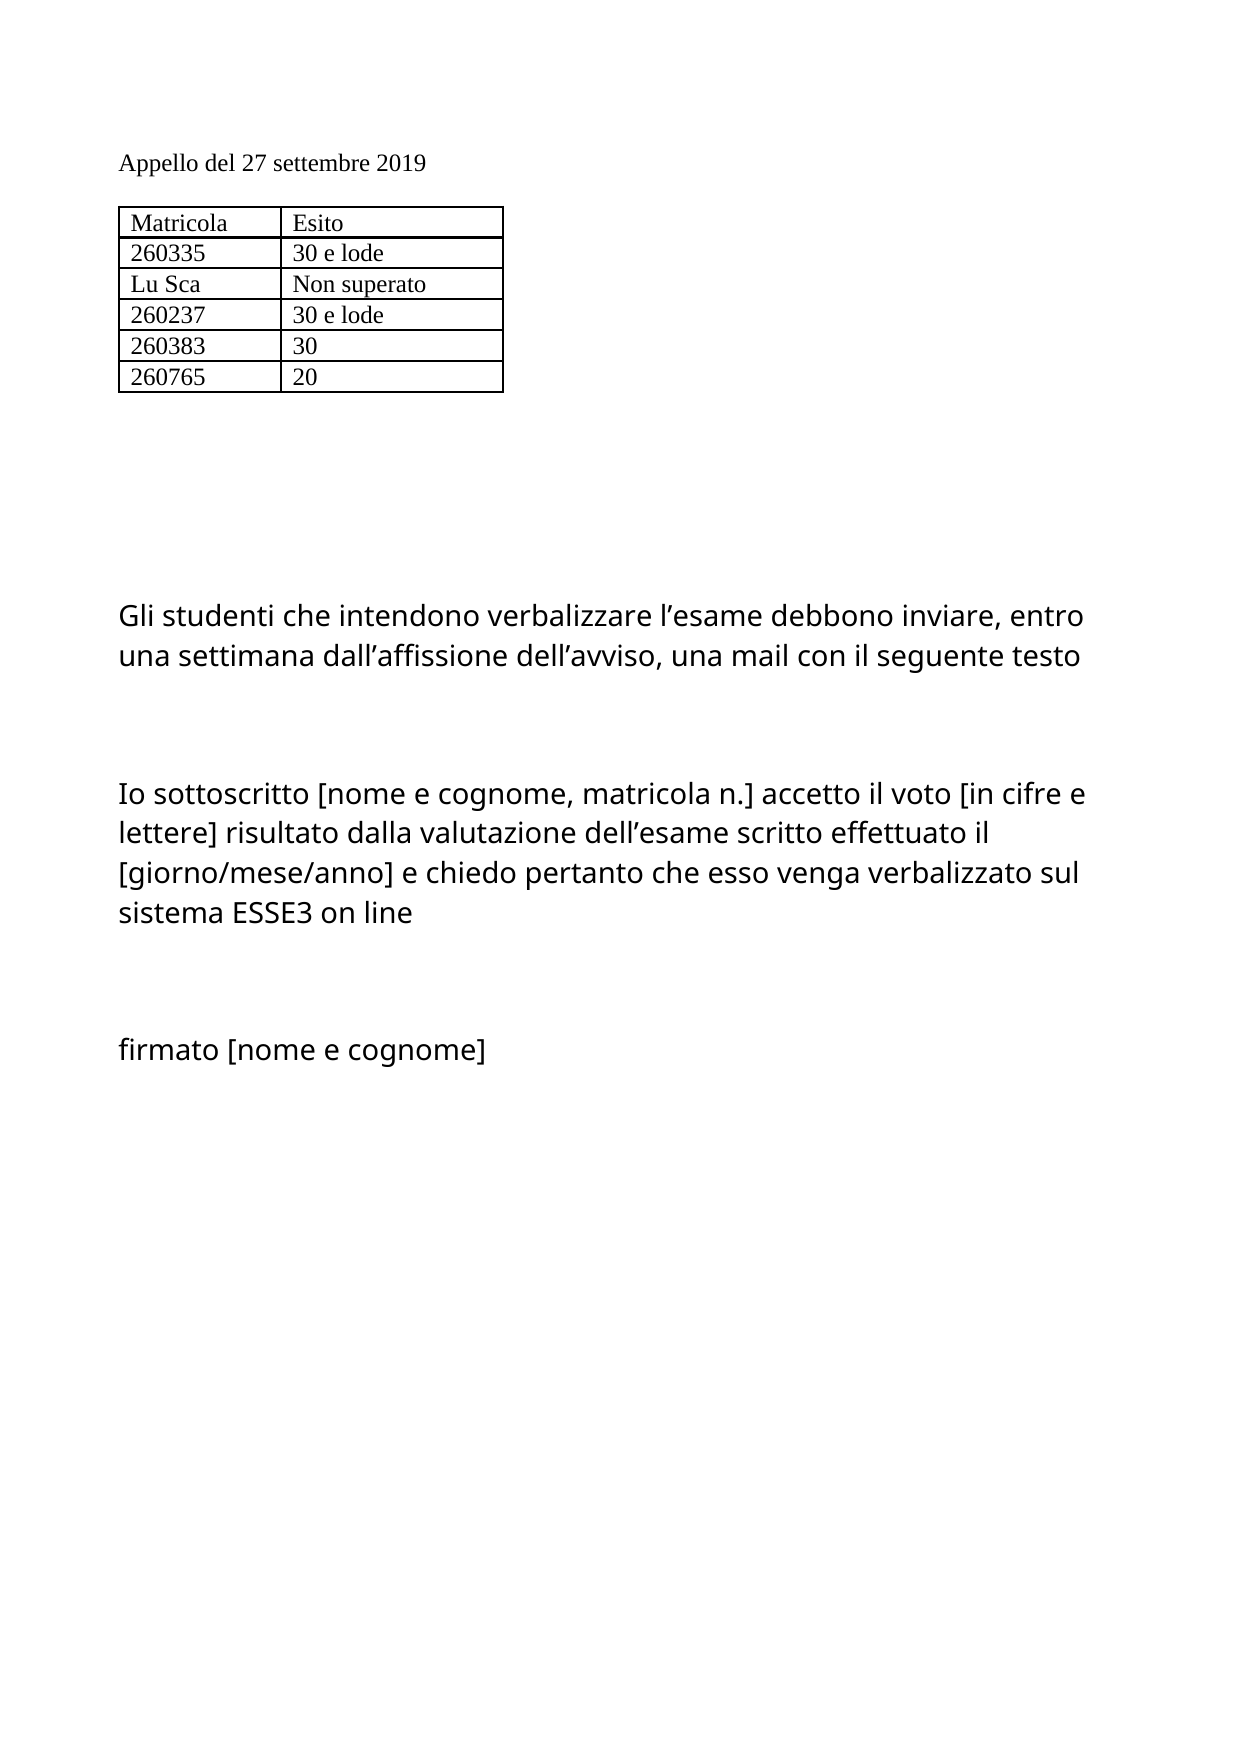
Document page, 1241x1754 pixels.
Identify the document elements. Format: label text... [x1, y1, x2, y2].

table_cell 260765 [120, 362, 280, 391]
table_cell 260383 [120, 331, 280, 360]
text Appello del 27 settembre 2019 [118, 148, 1122, 176]
text Io sottoscritto [nome e cognome, matricola n.] accetto il voto [in cifre e lettere] risultato dalla valutazione dell’esame scritto effettuato il [giorno/mese/anno] e chiedo pertanto che esso venga verbalizzato sul sistema ESSE3 on line [118, 773, 1122, 932]
table_header Matricola [120, 208, 280, 236]
text Gli studenti che intendono verbalizzare l’esame debbono inviare, entro una settimana dall’affissione dell’avviso, una mail con il seguente testo [118, 596, 1122, 675]
text firmato [nome e cognome] [118, 1030, 1122, 1069]
table_cell 30 e lode [282, 239, 502, 267]
table_cell 30 [282, 331, 502, 360]
table_cell Non superato [282, 269, 502, 298]
table_cell 260335 [120, 239, 280, 267]
table_cell Lu Sca [120, 269, 280, 298]
table_cell 20 [282, 362, 502, 391]
table_header Esito [282, 208, 502, 236]
table_cell 30 e lode [282, 300, 502, 329]
table_cell 260237 [120, 300, 280, 329]
